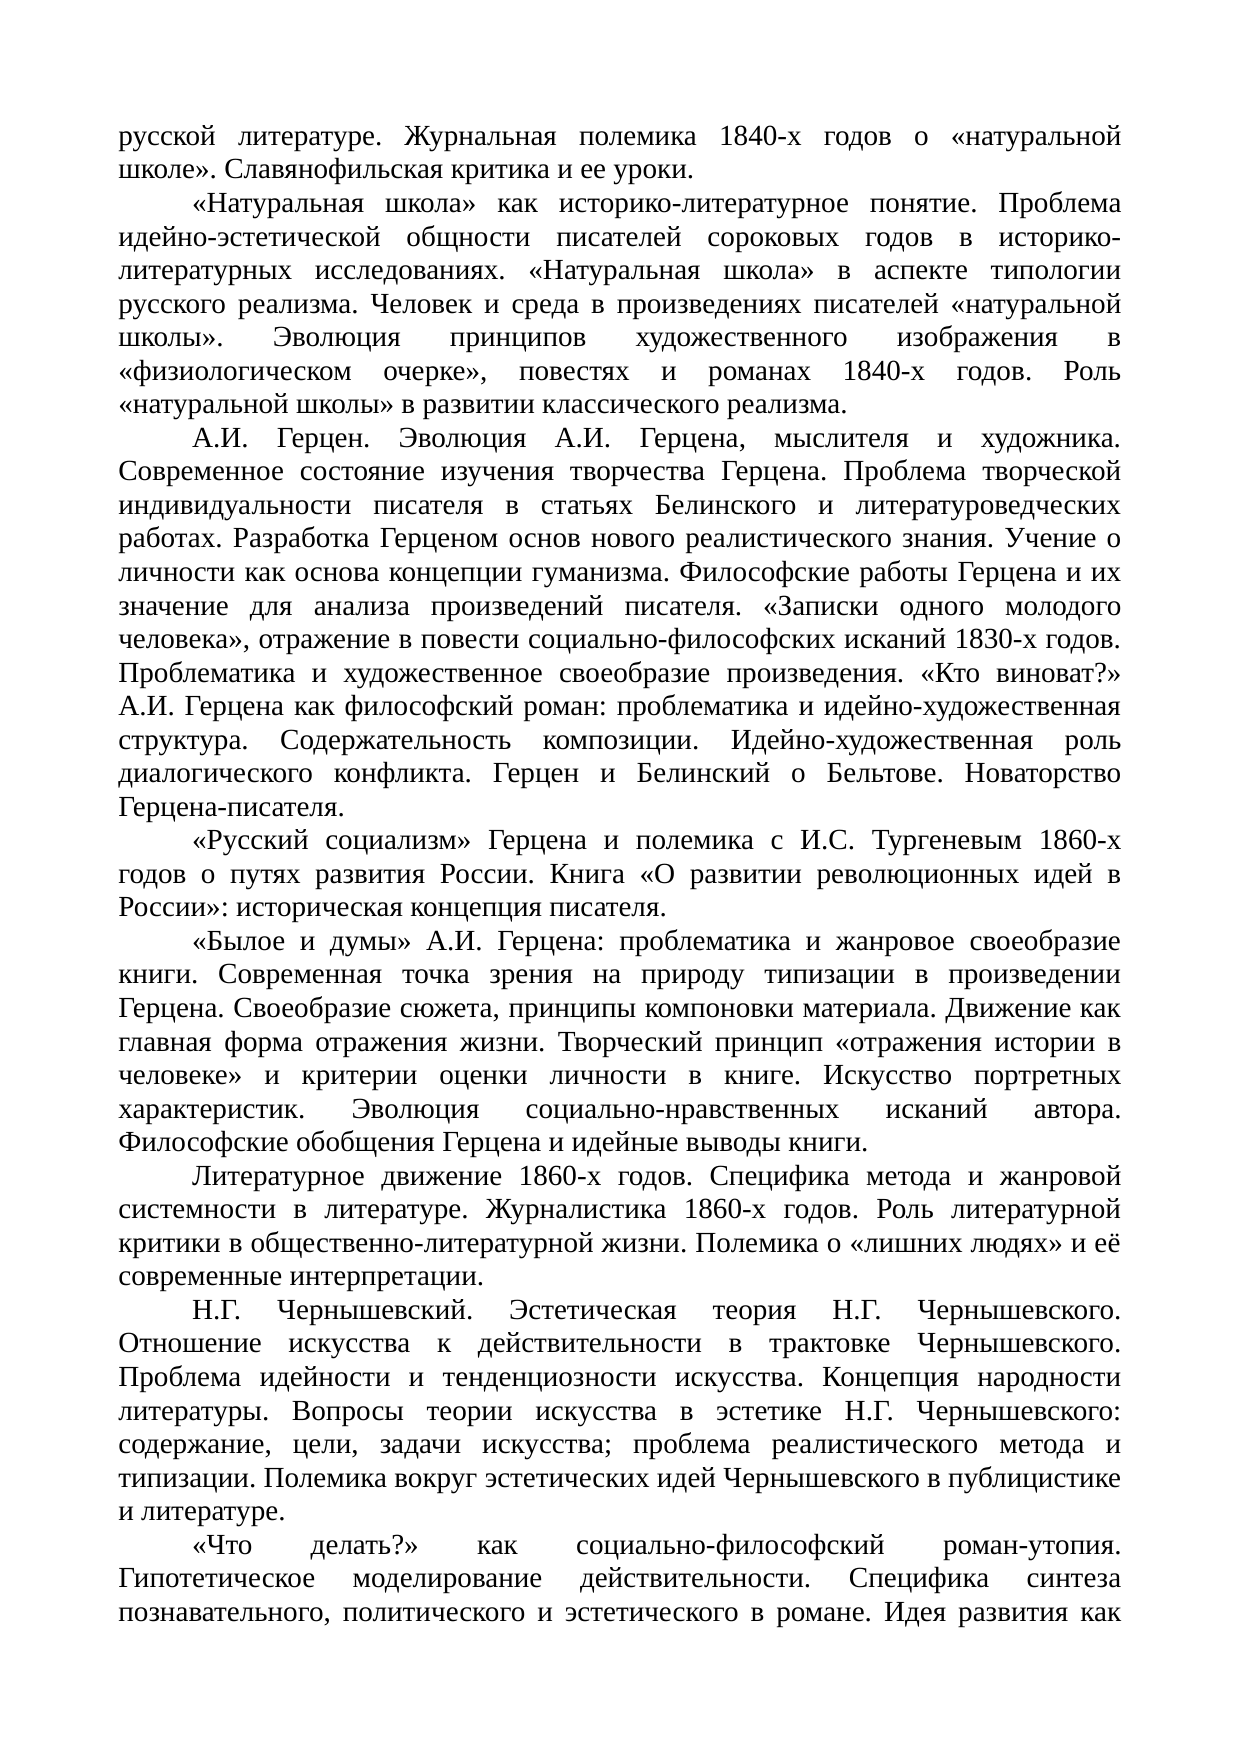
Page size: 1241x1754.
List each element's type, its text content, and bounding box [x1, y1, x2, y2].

text Литературное движение 1860-х годов. Специфика метода и жанровой системности в литературе. Журналистика 1860-х годов. Роль литературной критики в общественно-литературной жизни. Полемика о «лишних людях» и её современные интерпретации. [118, 1158, 1122, 1292]
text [118, 1527, 1122, 1627]
text А.И. Герцен. Эволюция А.И. Герцена, мыслителя и художника. Современное состояние изучения творчества Герцена. Проблема творческой индивидуальности писателя в статьях Белинского и литературоведческих работах. Разработка Герценом основ нового реалистического знания. Учение о личности как основа концепции гуманизма. Философские работы Герцена и их значение для анализа произведений писателя. «Записки одного молодого человека», отражение в повести социально-философских исканий 1830-х годов. Проблематика и художественное своеобразие произведения. «Кто виноват?» А.И. Герцена как философский роман: проблематика и идейно-художественная структура. Содержательность композиции. Идейно-художественная роль диалогического конфликта. Герцен и Белинский о Бельтове. Новаторство Герцена-писателя. [118, 420, 1122, 822]
text «Натуральная школа» как историко-литературное понятие. Проблема идейно-эстетической общности писателей сороковых годов в историко-литературных исследованиях. «Натуральная школа» в аспекте типологии русского реализма. Человек и среда в произведениях писателей «натуральной школы». Эволюция принципов художественного изображения в «физиологическом очерке», повестях и романах 1840-х годов. Роль «натуральной школы» в развитии классического реализма. [118, 185, 1122, 420]
text «Русский социализм» Герцена и полемика с И.С. Тургеневым 1860-х годов о путях развития России. Книга «О развитии революционных идей в России»: историческая концепция писателя. [118, 822, 1122, 923]
text «Былое и думы» А.И. Герцена: проблематика и жанровое своеобразие книги. Современная точка зрения на природу типизации в произведении Герцена. Своеобразие сюжета, принципы компоновки материала. Движение как главная форма отражения жизни. Творческий принцип «отражения истории в человеке» и критерии оценки личности в книге. Искусство портретных характеристик. Эволюция социально-нравственных исканий автора. Философские обобщения Герцена и идейные выводы книги. [118, 923, 1122, 1158]
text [118, 118, 1122, 185]
text Н.Г. Чернышевский. Эстетическая теория Н.Г. Чернышевского. Отношение искусства к действительности в трактовке Чернышевского. Проблема идейности и тенденциозности искусства. Концепция народности литературы. Вопросы теории искусства в эстетике Н.Г. Чернышевского: содержание, цели, задачи искусства; проблема реалистического метода и типизации. Полемика вокруг эстетических идей Чернышевского в публицистике и литературе. [118, 1292, 1122, 1527]
